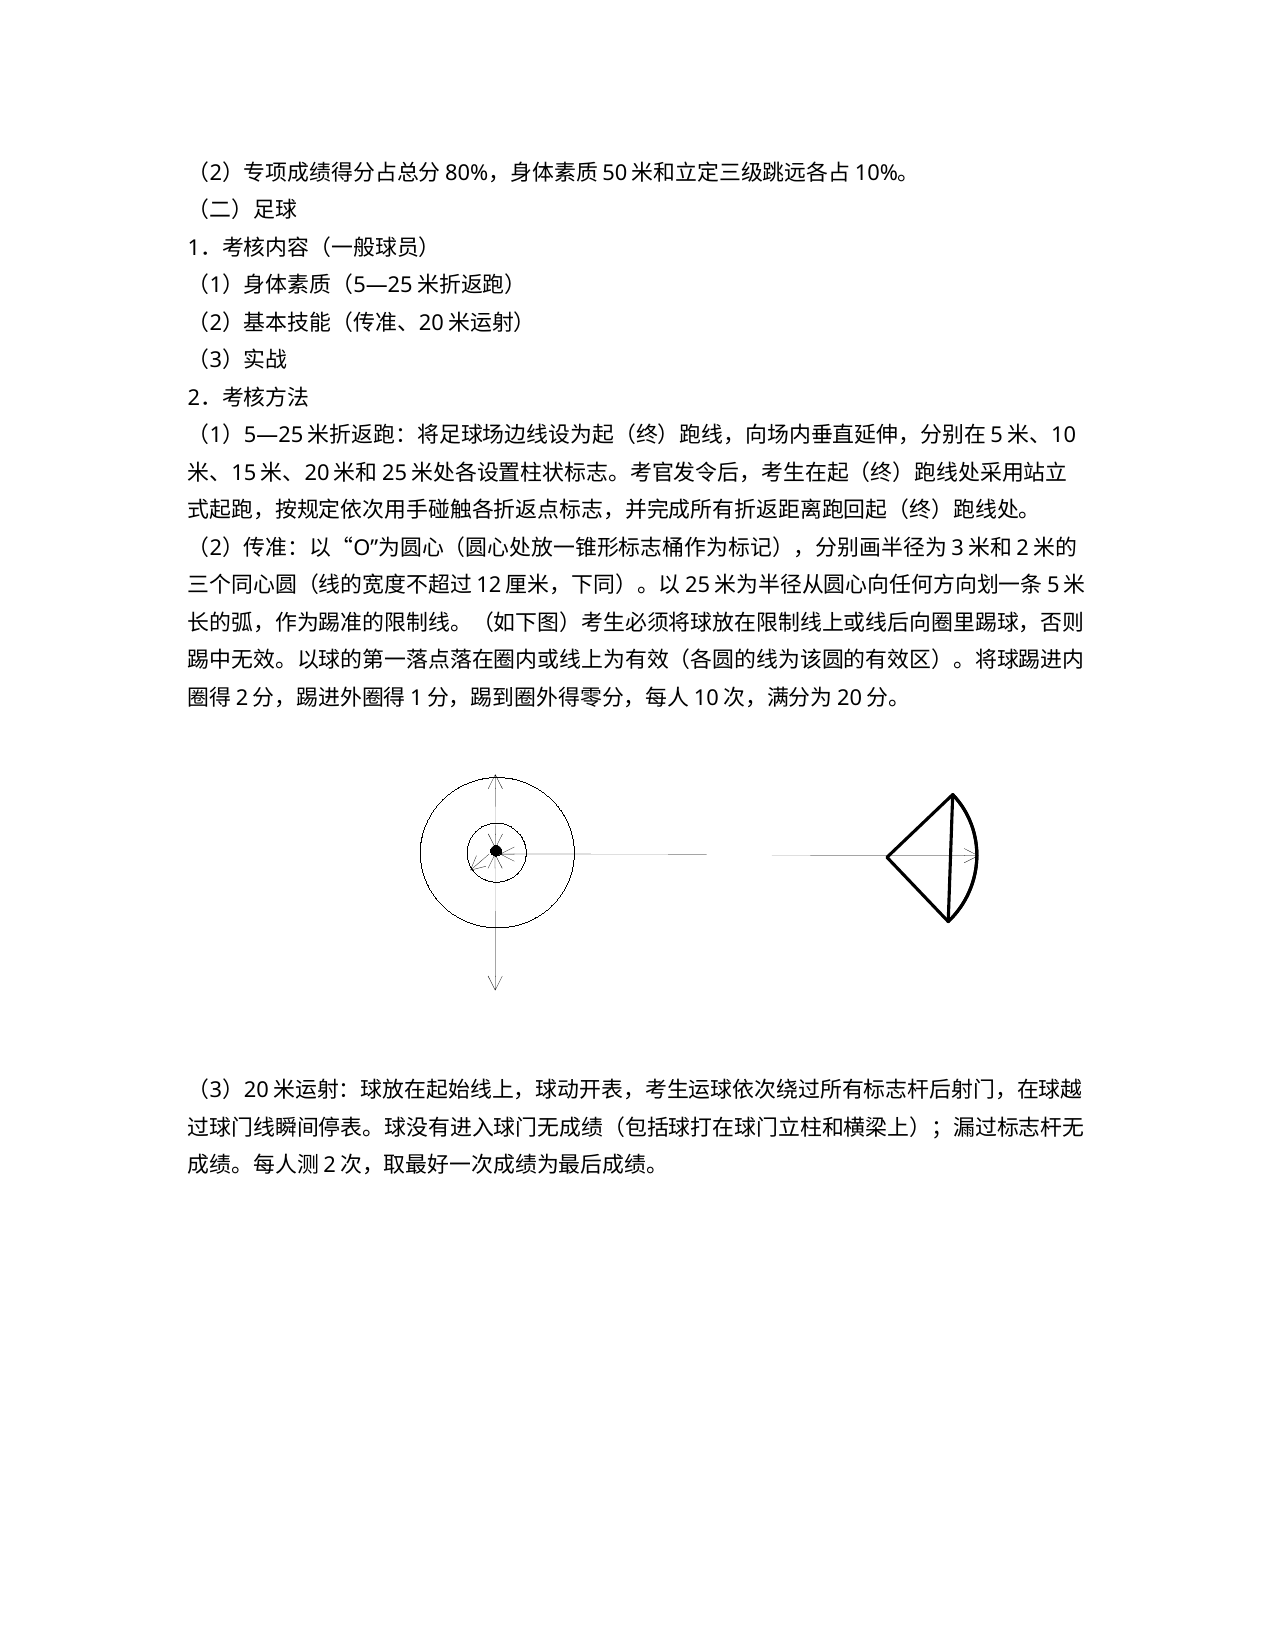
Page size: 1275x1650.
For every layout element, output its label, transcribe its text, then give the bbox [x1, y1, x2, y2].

text （2）传准：以“O”为圆心（圆心处放一锥形标志桶作为标记），分别画半径为3米和2米的三个同心圆（线的宽度不超过12厘米，下同）。以25米为半径从圆心向任何方向划一条5米长的弧，作为踢准的限制线。（如下图）考生必须将球放在限制线上或线后向圈里踢球，否则踢中无效。以球的第一落点落在圈内或线上为有效（各圆的线为该圆的有效区）。将球踢进内圈得2分，踢进外圈得1分，踢到圈外得零分，每人10次，满分为20分。 [187, 525, 1087, 712]
text （二）足球 [187, 187, 1087, 225]
text （1）5—25米折返跑：将足球场边线设为起（终）跑线，向场内垂直延伸，分别在5米、10米、15米、20米和25米处各设置柱状标志。考官发令后，考生在起（终）跑线处采用站立式起跑，按规定依次用手碰触各折返点标志，并完成所有折返距离跑回起（终）跑线处。 [187, 412, 1087, 525]
text （2）基本技能（传准、20米运射） [187, 300, 1087, 337]
text 2．考核方法 [187, 375, 1087, 412]
text （3）实战 [187, 337, 1087, 375]
text （1）身体素质（5—25米折返跑） [187, 262, 1087, 300]
text 1．考核内容（一般球员） [187, 225, 1087, 262]
text （3）20米运射：球放在起始线上，球动开表，考生运球依次绕过所有标志杆后射门，在球越过球门线瞬间停表。球没有进入球门无成绩（包括球打在球门立柱和横梁上）；漏过标志杆无成绩。每人测2次，取最好一次成绩为最后成绩。 [187, 1067, 1087, 1180]
text （2）专项成绩得分占总分80%，身体素质50米和立定三级跳远各占10%。 [187, 150, 1087, 187]
